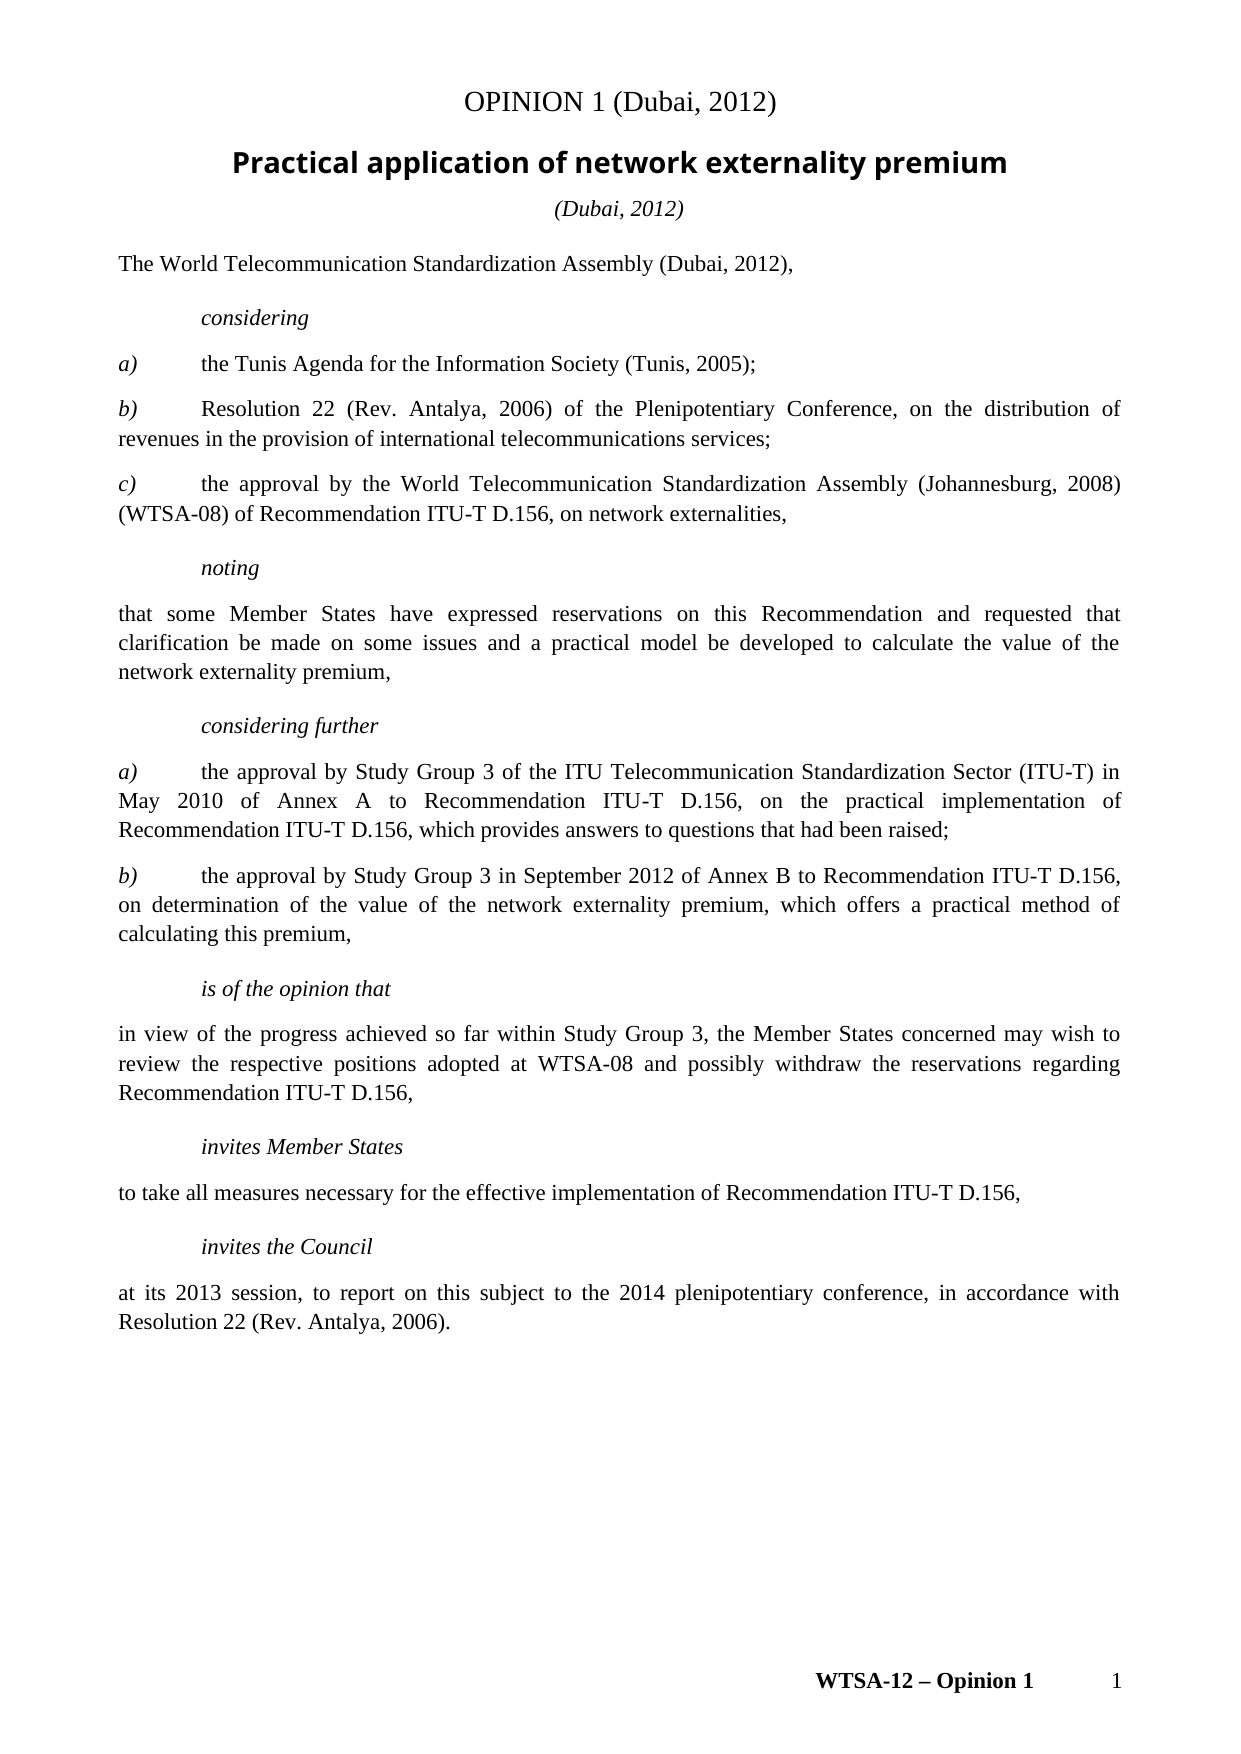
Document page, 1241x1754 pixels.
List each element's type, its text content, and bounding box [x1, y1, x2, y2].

text noting [201, 552, 1122, 581]
text OPINION 1 (Dubai, 2012) [118, 88, 1122, 118]
text to take all measures necessary for the effective implementation of Recommendation ITU-T D.156, [118, 1177, 1122, 1206]
text invites Member States [201, 1131, 1122, 1160]
title The World Telecommunication Standardization Assembly (Dubai, 2012), [118, 250, 1122, 277]
text c) the approval by the World Telecommunication Standardization Assembly (Johannesburg, 2008) (WTSA-08) of Recommendation ITU-T D.156, on network externalities, [118, 468, 1122, 527]
text considering further [201, 710, 1122, 739]
text b) Resolution 22 (Rev. Antalya, 2006) of the Plenipotentiary Conference, on the distribution of revenues in the provision of international telecommunications services; [118, 393, 1122, 452]
title Practical application of network externality premium [118, 143, 1122, 182]
text (Dubai, 2012) [118, 195, 1122, 221]
text at its 2013 session, to report on this subject to the 2014 plenipotentiary conference, in accordance with Resolution 22 (Rev. Antalya, 2006). [118, 1277, 1122, 1335]
text is of the opinion that [201, 973, 1122, 1002]
text invites the Council [201, 1231, 1122, 1260]
text b) the approval by Study Group 3 in September 2012 of Annex B to Recommendation ITU-T D.156, on determination of the value of the network externality premium, which offers a practical method of calculating this premium, [118, 860, 1122, 948]
text in view of the progress achieved so far within Study Group 3, the Member States concerned may wish to review the respective positions adopted at WTSA-08 and possibly withdraw the reservations regarding Recommendation ITU-T D.156, [118, 1018, 1122, 1106]
text a) the Tunis Agenda for the Information Society (Tunis, 2005); [118, 348, 1122, 377]
text a) the approval by Study Group 3 of the ITU Telecommunication Standardization Sector (ITU-T) in May 2010 of Annex A to Recommendation ITU-T D.156, on the practical implementation of Recommendation ITU-T D.156, which provides answers to questions that had been raised; [118, 756, 1122, 843]
text considering [201, 302, 1122, 331]
text that some Member States have expressed reservations on this Recommendation and requested that clarification be made on some issues and a practical model be developed to calculate the value of the network externality premium, [118, 598, 1122, 685]
